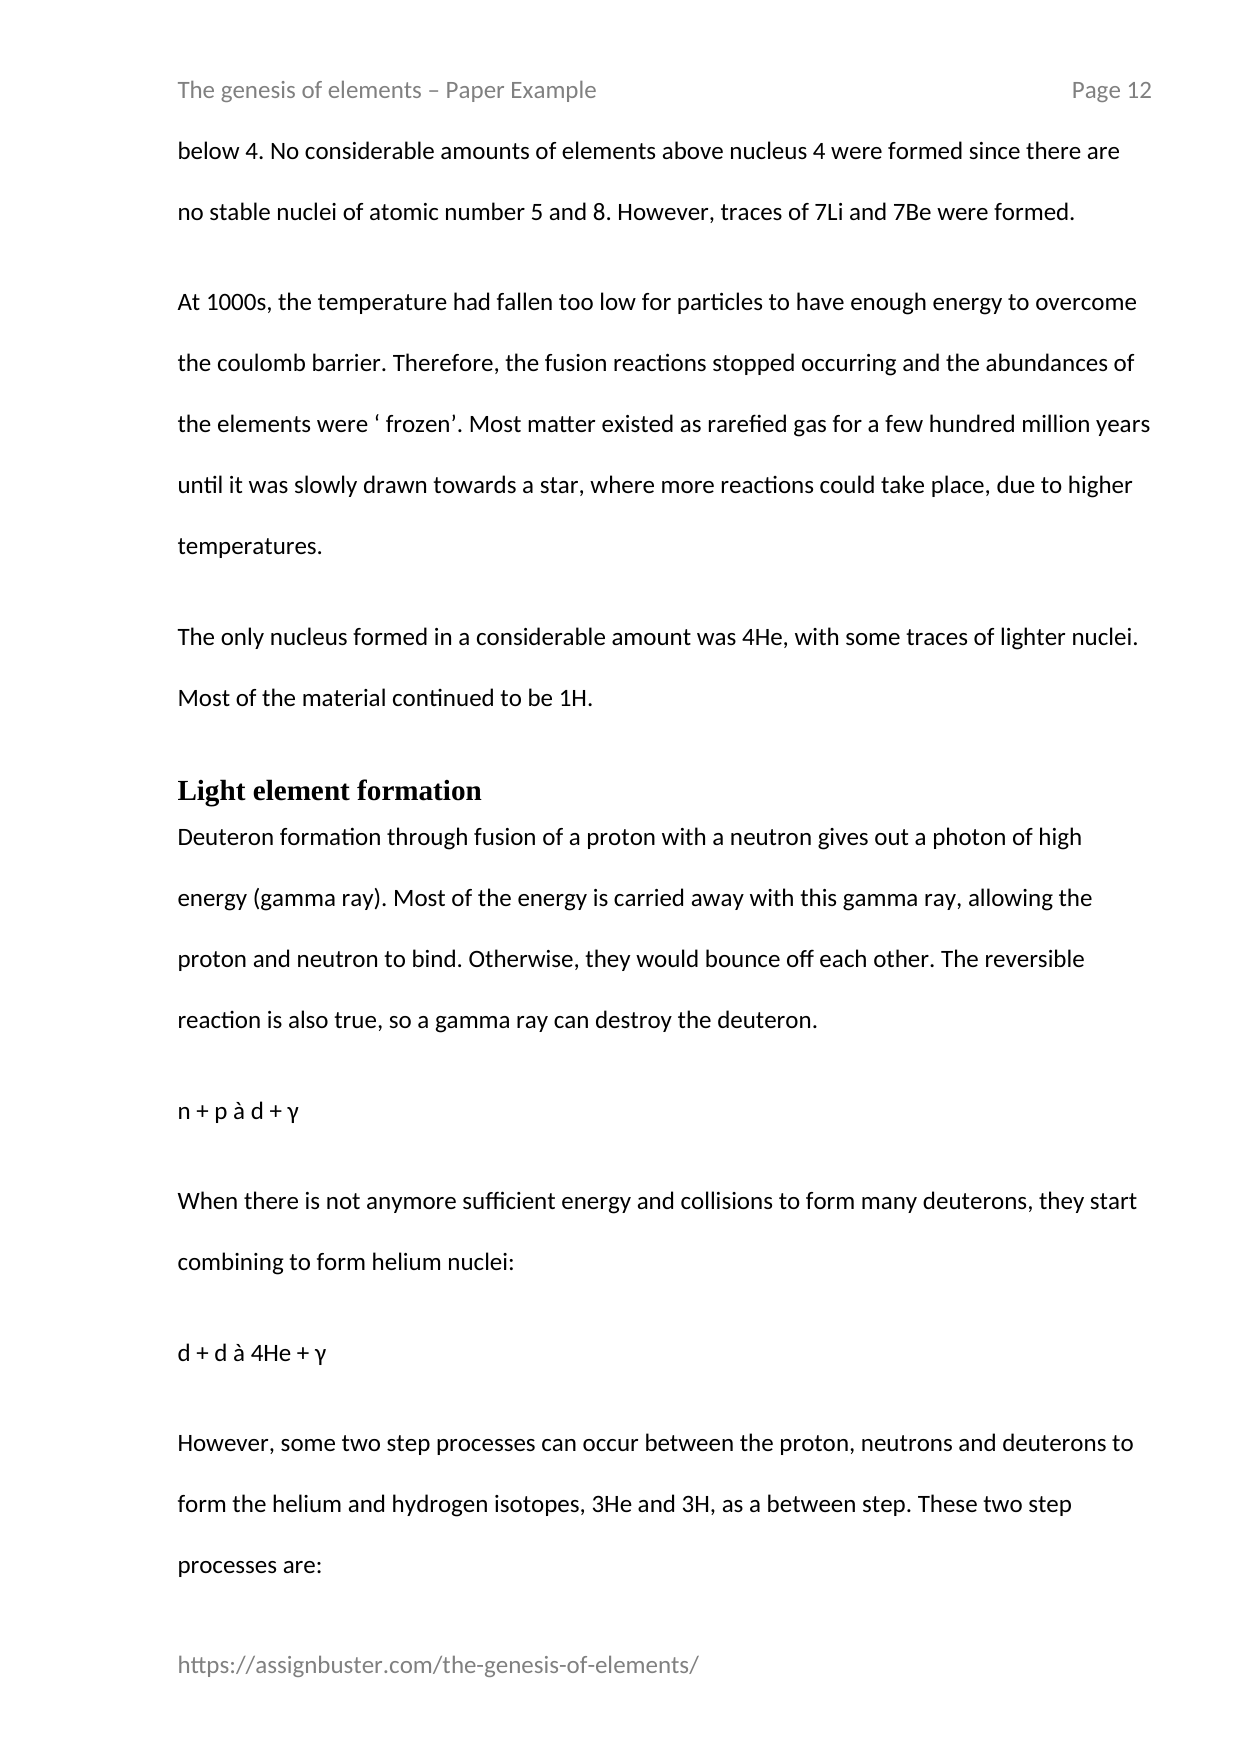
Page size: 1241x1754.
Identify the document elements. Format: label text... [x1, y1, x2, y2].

text Deuteron formation through fusion of a proton with a neutron gives out a photon of high energy (gamma ray). Most of the energy is carried away with this gamma ray, allowing the proton and neutron to bind. Otherwise, they would bounce off each other. The reversible reaction is also true, so a gamma ray can destroy the deuteron. [177, 821, 1152, 1035]
text When there is not anymore sufficient energy and collisions to form many deuterons, they start combining to form helium nuclei: [177, 1185, 1152, 1277]
text d + d à 4He + γ [177, 1337, 1152, 1367]
text However, some two step processes can occur between the proton, neutrons and deuterons to form the helium and hydrogen isotopes, 3He and 3H, as a between step. These two step processes are: [177, 1427, 1152, 1580]
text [177, 135, 1152, 226]
text n + p à d + γ [177, 1095, 1152, 1125]
text The only nucleus formed in a considerable amount was 4He, with some traces of lighter nuclei. Most of the material continued to be 1H. [177, 621, 1152, 713]
text At 1000s, the temperature had fallen too low for particles to have enough energy to overcome the coulomb barrier. Therefore, the fusion reactions stopped occurring and the abundances of the elements were ‘ frozen’. Most matter existed as rarefied gas for a few hundred million years until it was slowly drawn towards a star, where more reactions could take place, due to higher temperatures. [177, 286, 1152, 561]
subtitle Light element formation [177, 773, 1152, 806]
